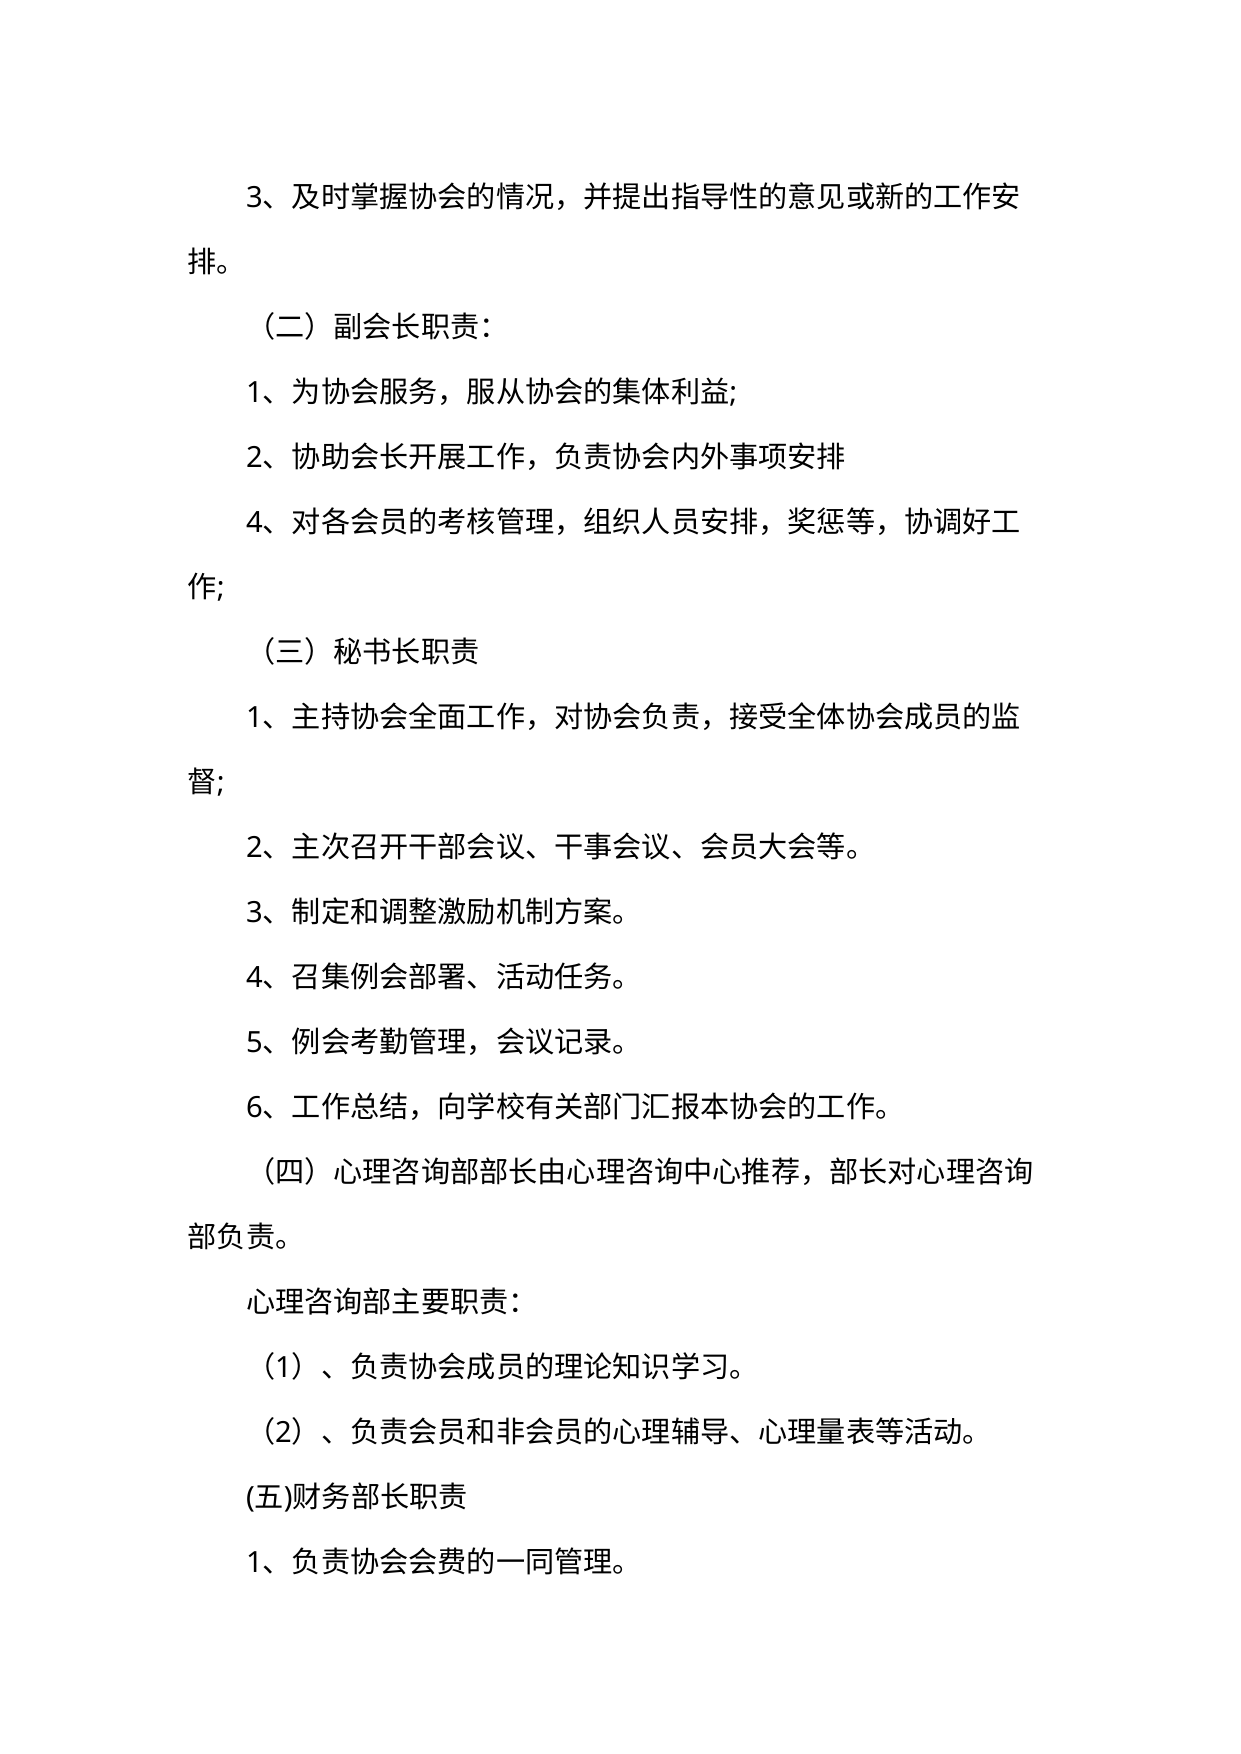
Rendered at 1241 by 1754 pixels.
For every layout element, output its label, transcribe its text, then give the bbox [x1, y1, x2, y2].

text 5、例会考勤管理，会议记录。 [187, 1007, 1053, 1072]
text 4、对各会员的考核管理，组织人员安排，奖惩等，协调好工作; [187, 487, 1053, 617]
text 1、主持协会全面工作，对协会负责，接受全体协会成员的监督; [187, 682, 1053, 812]
text 心理咨询部主要职责： [187, 1267, 1053, 1332]
text （四）心理咨询部部长由心理咨询中心推荐，部长对心理咨询部负责。 [187, 1137, 1053, 1267]
text 1、为协会服务，服从协会的集体利益; [187, 357, 1053, 422]
text 3、制定和调整激励机制方案。 [187, 877, 1053, 942]
text （2）、负责会员和非会员的心理辅导、心理量表等活动。 [187, 1397, 1053, 1462]
text 3、及时掌握协会的情况，并提出指导性的意见或新的工作安排。 [187, 162, 1053, 292]
text （二）副会长职责： [187, 292, 1053, 357]
text 4、召集例会部署、活动任务。 [187, 942, 1053, 1007]
text 1、负责协会会费的一同管理。 [187, 1527, 1053, 1592]
text 6、工作总结，向学校有关部门汇报本协会的工作。 [187, 1072, 1053, 1137]
text （1）、负责协会成员的理论知识学习。 [187, 1332, 1053, 1397]
text (五)财务部长职责 [187, 1462, 1053, 1527]
text 2、协助会长开展工作，负责协会内外事项安排 [187, 422, 1053, 487]
text 2、主次召开干部会议、干事会议、会员大会等。 [187, 812, 1053, 877]
text （三）秘书长职责 [187, 617, 1053, 682]
